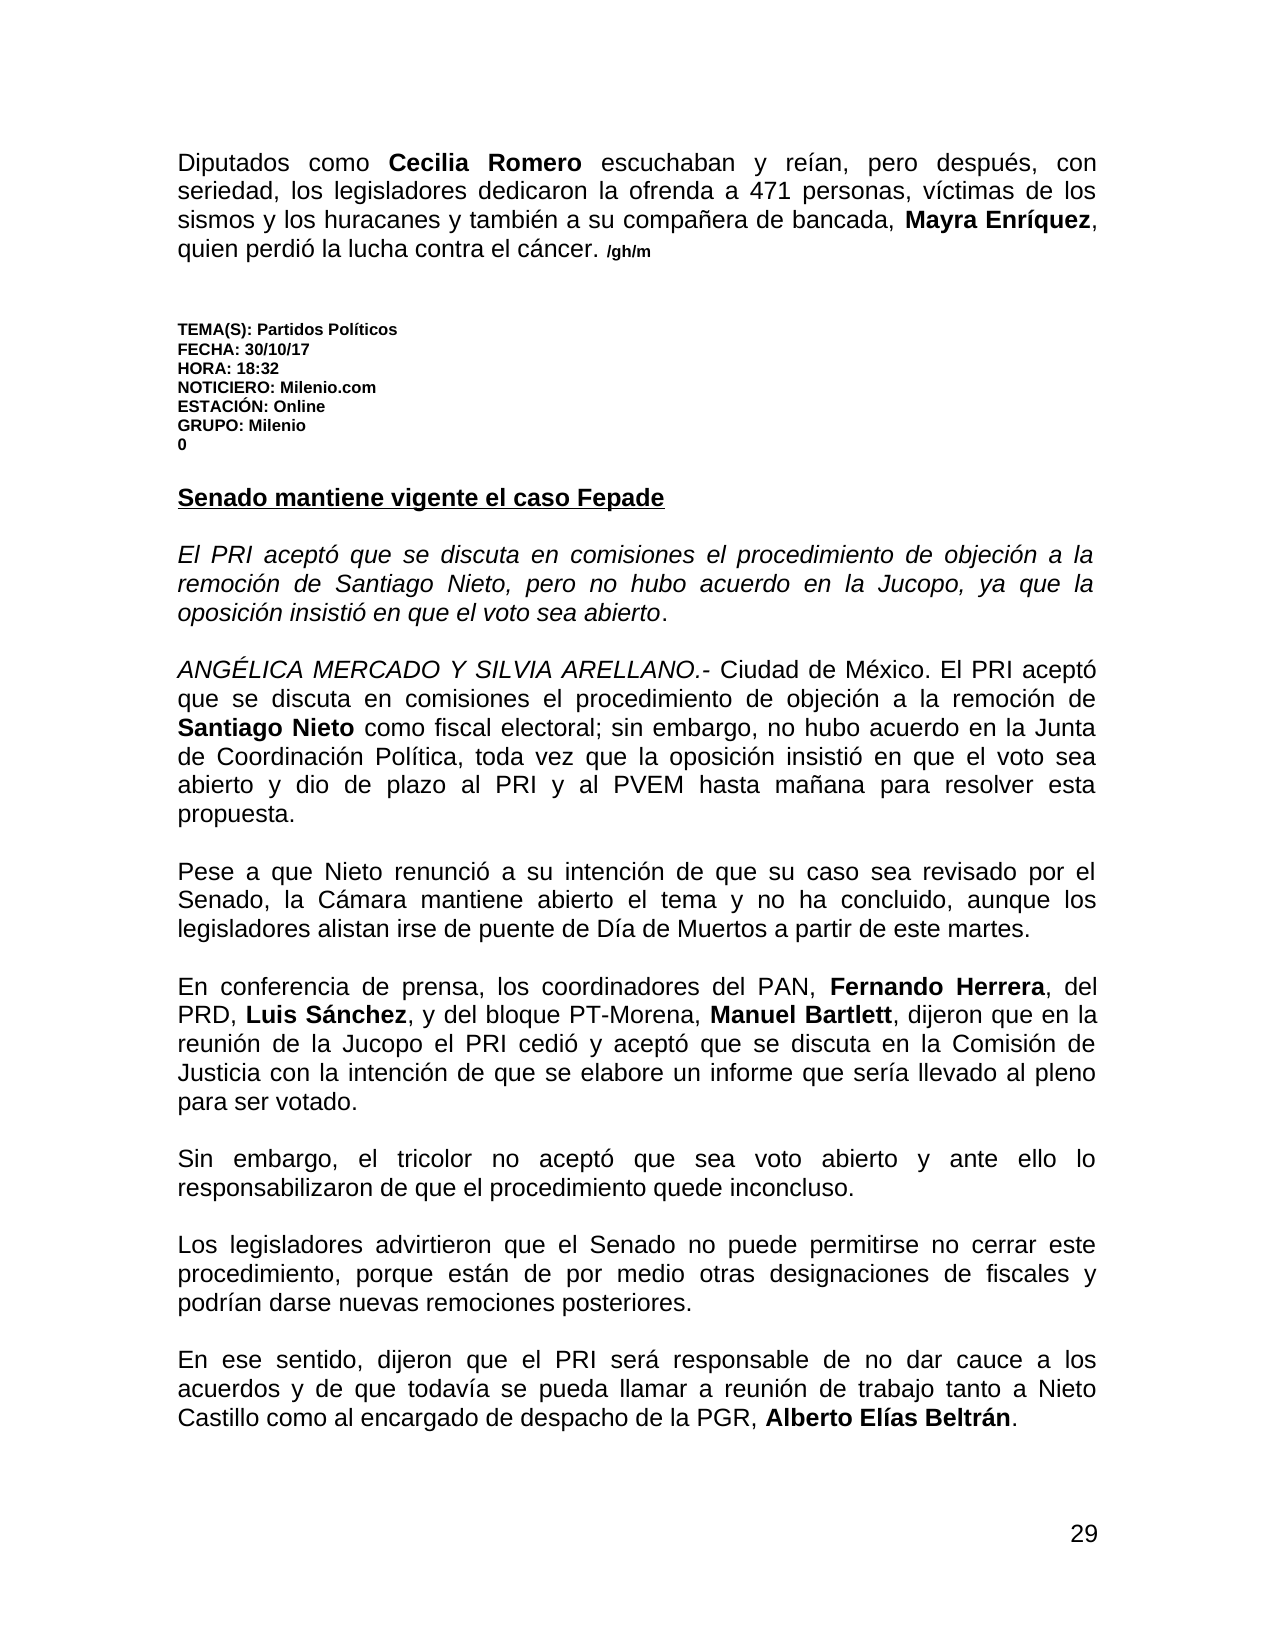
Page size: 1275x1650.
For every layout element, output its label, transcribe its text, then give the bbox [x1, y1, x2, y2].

text Diputados como Cecilia Romero escuchaban y reían, pero después, con seriedad, los legisladores dedicaron la ofrenda a 471 personas, víctimas de los sismos y los huracanes y también a su compañera de bancada, Mayra Enríquez, quien perdió la lucha contra el cáncer. /gh/m [177, 148, 1098, 263]
text En ese sentido, dijeron que el PRI será responsable de no dar cauce a los acuerdos y de que todavía se pueda llamar a reunión de trabajo tanto a Nieto Castillo como al encargado de despacho de la PGR, Alberto Elías Beltrán. [177, 1346, 1098, 1432]
text ESTACIÓN: Online [177, 397, 1098, 416]
text En conferencia de prensa, los coordinadores del PAN, Fernando Herrera, del PRD, Luis Sánchez, y del bloque PT-Morena, Manuel Bartlett, dijeron que en la reunión de la Jucopo el PRI cedió y aceptó que se discuta en la Comisión de Justicia con la intención de que se elabore un informe que sería llevado al pleno para ser votado. [177, 972, 1098, 1116]
text Pese a que Nieto renunció a su intención de que su caso sea revisado por el Senado, la Cámara mantiene abierto el tema y no ha concluido, aunque los legisladores alistan irse de puente de Día de Muertos a partir de este martes. [177, 857, 1098, 943]
text Senado mantiene vigente el caso Fepade [177, 483, 1098, 512]
text ANGÉLICA MERCADO Y SILVIA ARELLANO.- Ciudad de México. El PRI aceptó que se discuta en comisiones el procedimiento de objeción a la remoción de Santiago Nieto como fiscal electoral; sin embargo, no hubo acuerdo en la Junta de Coordinación Política, toda vez que la oposición insistió en que el voto sea abierto y dio de plazo al PRI y al PVEM hasta mañana para resolver esta propuesta. [177, 656, 1098, 828]
text Sin embargo, el tricolor no aceptó que sea voto abierto y ante ello lo responsabilizaron de que el procedimiento quede inconcluso. [177, 1144, 1098, 1202]
text TEMA(S): Partidos Políticos [177, 320, 1098, 339]
text HORA: 18:32 [177, 358, 1098, 378]
text Los legisladores advirtieron que el Senado no puede permitirse no cerrar este procedimiento, porque están de por medio otras designaciones de fiscales y podrían darse nuevas remociones posteriores. [177, 1231, 1098, 1317]
text 0 [177, 435, 1098, 454]
text FECHA: 30/10/17 [177, 339, 1098, 358]
text El PRI aceptó que se discuta en comisiones el procedimiento de objeción a la remoción de Santiago Nieto, pero no hubo acuerdo en la Jucopo, ya que la oposición insistió en que el voto sea abierto. [177, 541, 1098, 627]
text NOTICIERO: Milenio.com [177, 378, 1098, 397]
text GRUPO: Milenio [177, 416, 1098, 435]
